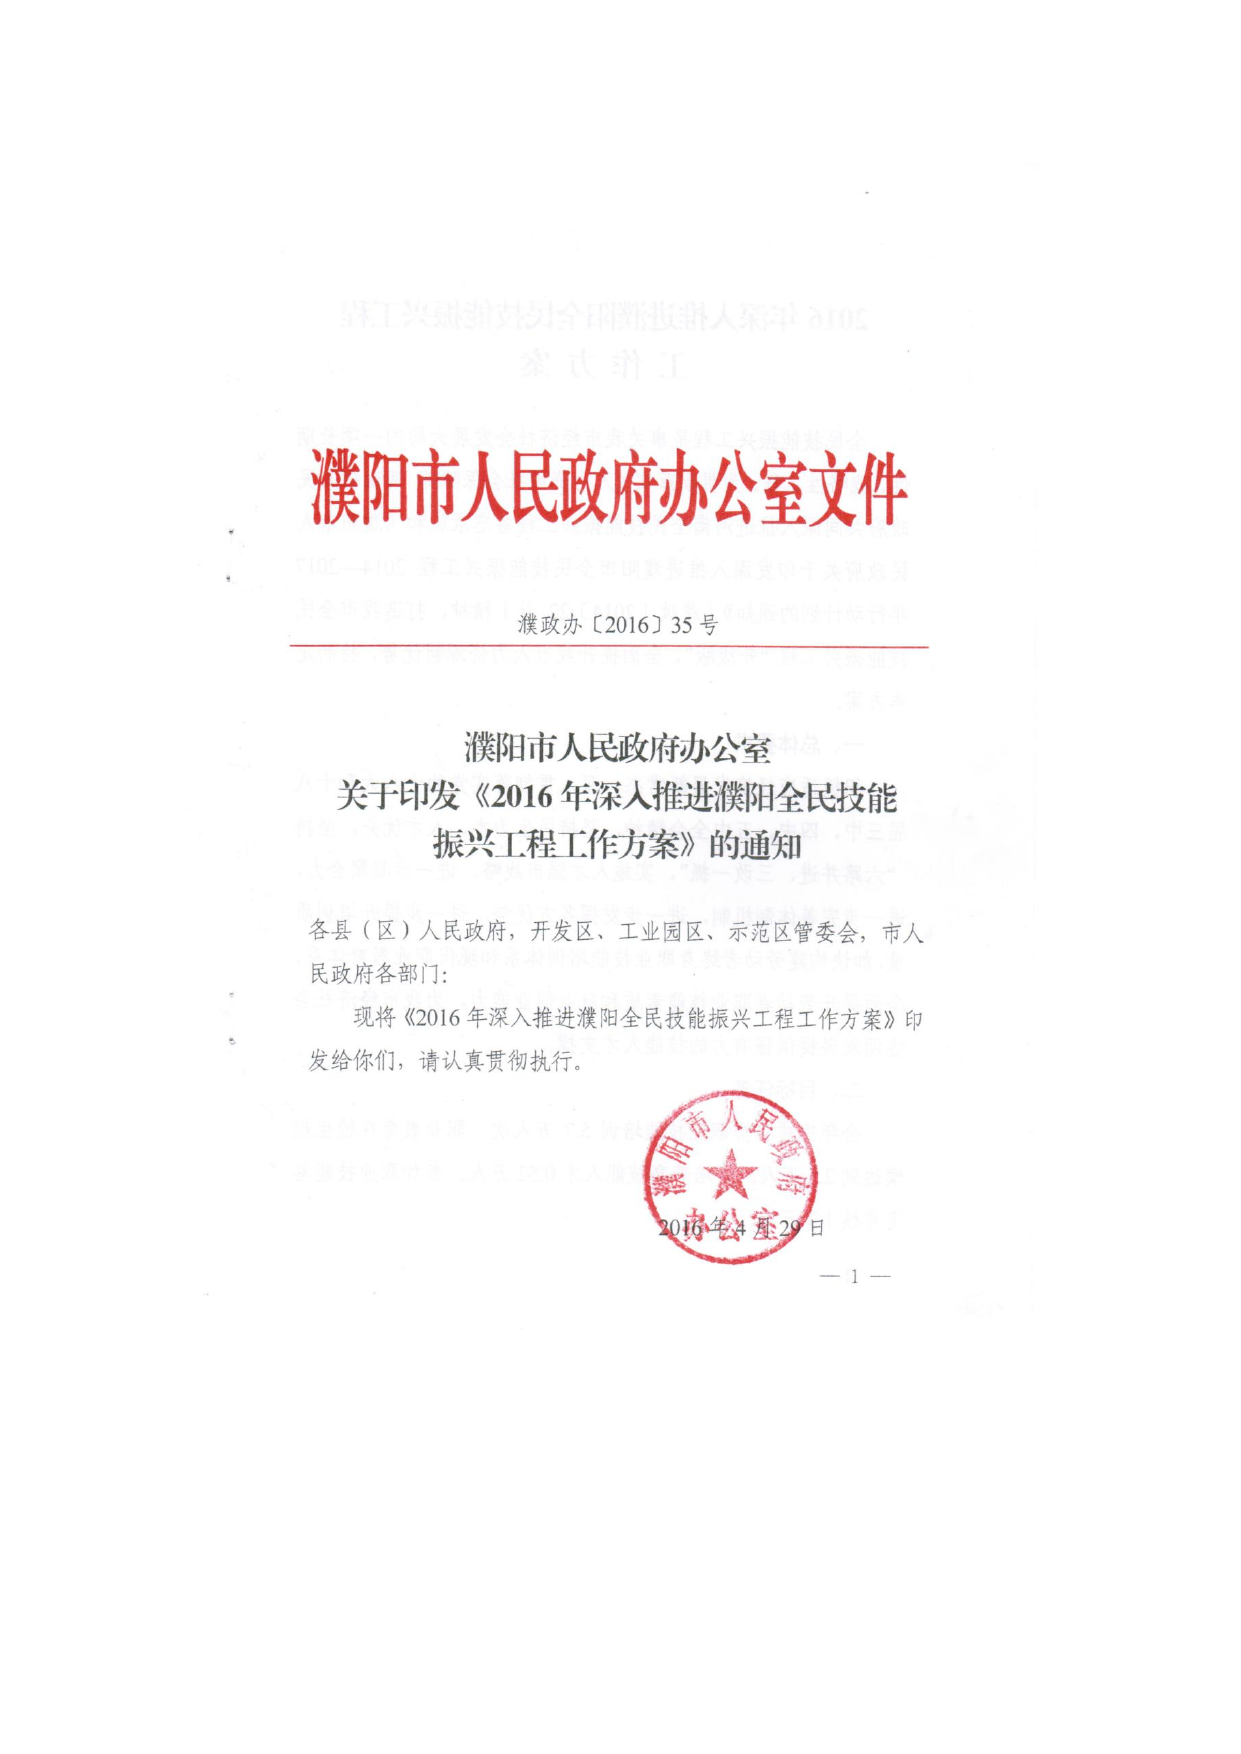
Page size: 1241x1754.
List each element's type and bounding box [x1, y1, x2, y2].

picture [187, 162, 1052, 1360]
